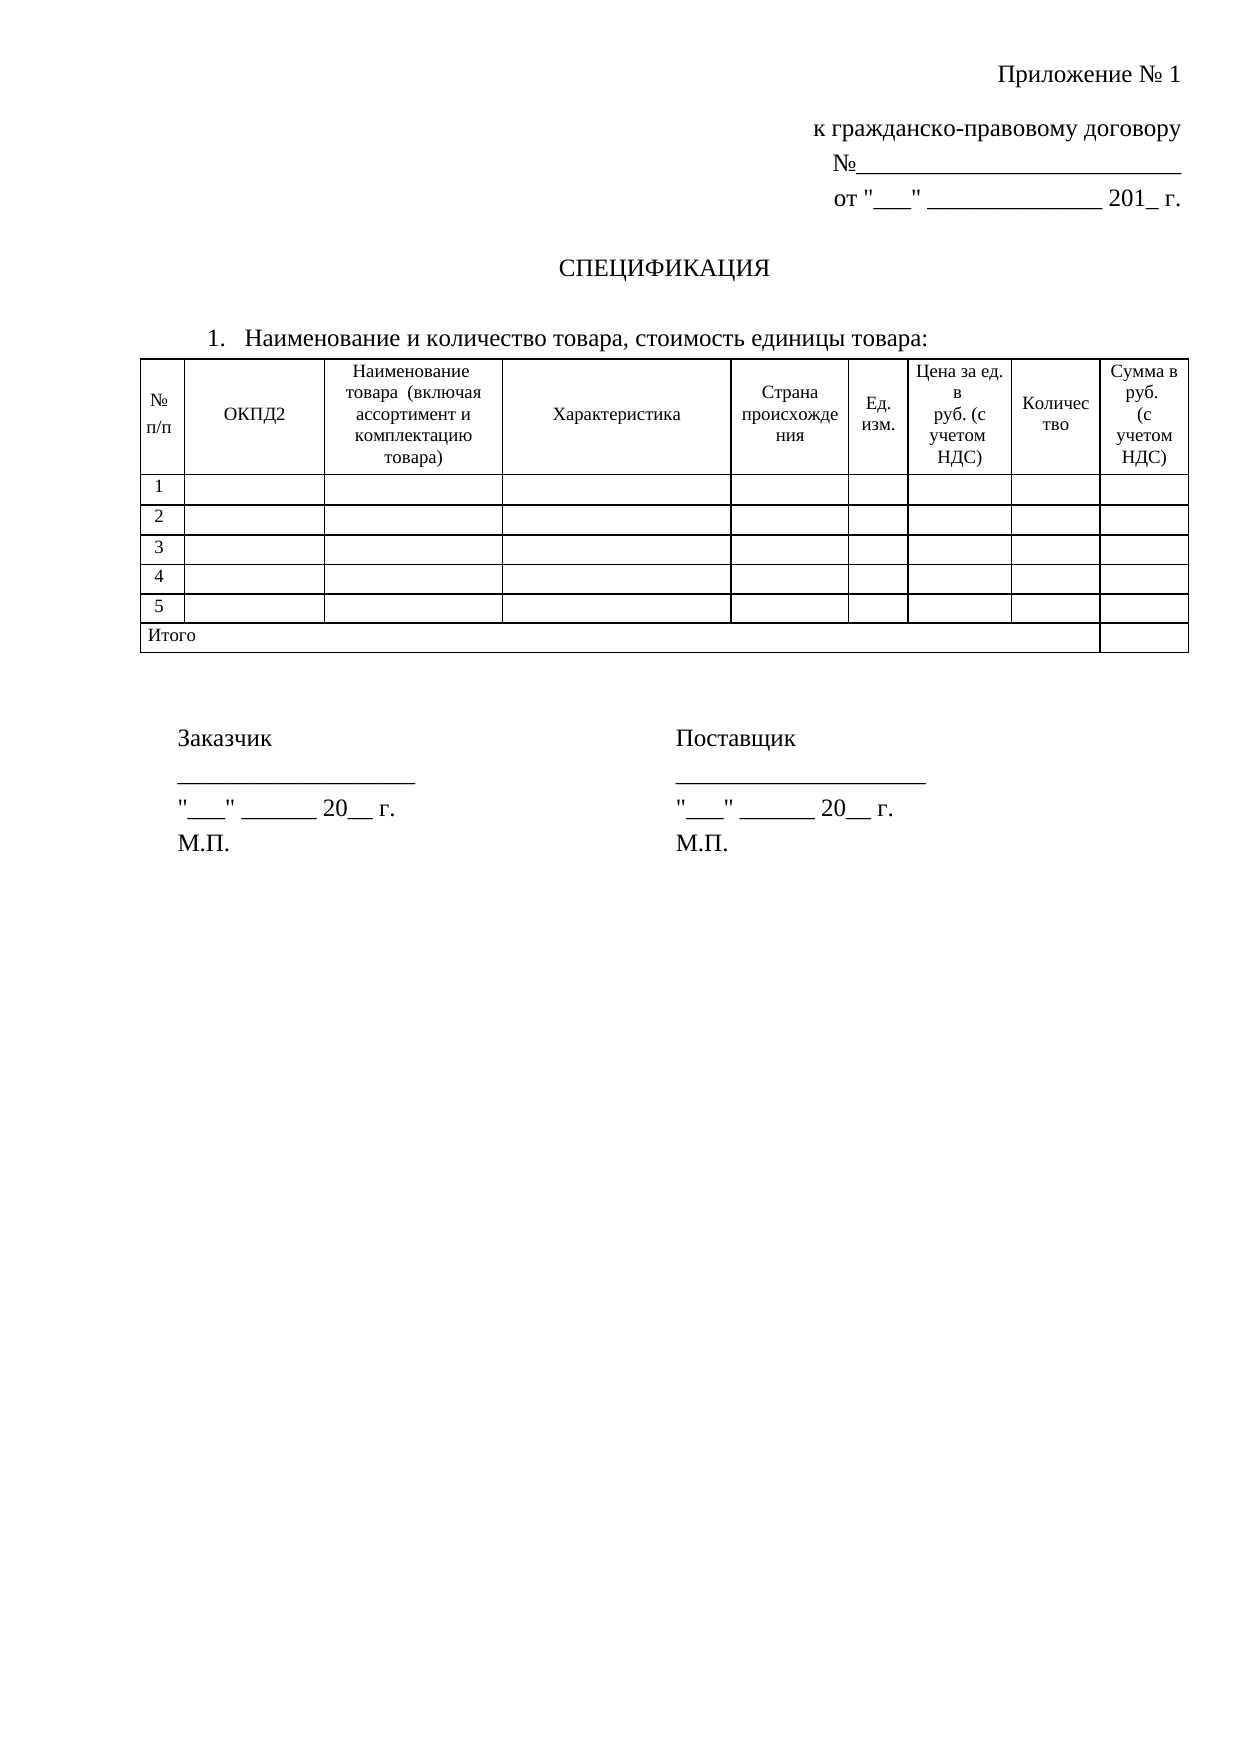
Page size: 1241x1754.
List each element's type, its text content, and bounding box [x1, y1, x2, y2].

table_header Наименование товара (включая ассортимент и комплектацию товара) [325, 360, 502, 473]
table_cell [849, 506, 907, 534]
table_cell [1012, 506, 1099, 534]
table_header Страна происхождения [732, 360, 848, 473]
table_cell 4 [141, 565, 184, 593]
table_header Сумма в руб. (с учетом НДС) [1101, 360, 1188, 473]
table_cell [909, 506, 1011, 534]
table_cell [503, 595, 730, 622]
table_cell [325, 565, 502, 593]
table_cell [325, 595, 502, 622]
table_cell [732, 595, 848, 622]
table_cell [503, 475, 730, 504]
table_header Заказчик ___________________ "___" ______ 20__ г. М.П. [166, 723, 664, 863]
table_cell [909, 475, 1011, 504]
table_cell [1012, 536, 1099, 563]
table_cell [732, 506, 848, 534]
table_header Ед. изм. [849, 360, 907, 473]
table_cell Итого [141, 624, 1099, 652]
table_cell [849, 595, 907, 622]
table_cell [909, 536, 1011, 563]
table_cell [325, 506, 502, 534]
table_cell [1012, 595, 1099, 622]
table_cell [732, 475, 848, 504]
table_cell [849, 565, 907, 593]
table_cell [503, 506, 730, 534]
table_cell [1101, 536, 1188, 563]
table_cell [732, 565, 848, 593]
table_cell [503, 536, 730, 563]
table_cell 1 [141, 475, 184, 504]
table_header Количество [1012, 360, 1099, 473]
table_cell [1101, 624, 1188, 652]
table_cell [909, 595, 1011, 622]
table_cell [185, 565, 324, 593]
table_cell [185, 475, 324, 504]
table_cell 3 [141, 536, 184, 563]
table_cell [849, 536, 907, 563]
table_cell 5 [141, 595, 184, 622]
table_cell [732, 536, 848, 563]
text Приложение № 1 [148, 59, 1181, 88]
table_cell [185, 506, 324, 534]
table_header № п/п [141, 360, 184, 473]
table_cell [325, 475, 502, 504]
table_header Характеристика [503, 360, 730, 473]
table_cell 2 [141, 506, 184, 534]
table_cell [1101, 595, 1188, 622]
table_cell [1012, 475, 1099, 504]
table_cell [1101, 565, 1188, 593]
table_header Поставщик ____________________ "___" ______ 20__ г. М.П. [664, 723, 1163, 863]
table_cell [1012, 565, 1099, 593]
text к гражданско-правовому договору [148, 113, 1181, 142]
list Наименование и количество товара, стоимость единицы товара: [207, 323, 1181, 352]
table_cell [1101, 475, 1188, 504]
table_header ОКПД2 [185, 360, 324, 473]
text СПЕЦИФИКАЦИЯ [148, 253, 1181, 282]
table_cell [1101, 506, 1188, 534]
table_cell [185, 536, 324, 563]
table_cell [503, 565, 730, 593]
text от "___" ______________ 201_ г. [148, 183, 1181, 212]
table_cell [849, 475, 907, 504]
text №__________________________ [148, 148, 1181, 177]
table_cell [325, 536, 502, 563]
table_header Цена за ед. в руб. (с учетом НДС) [909, 360, 1011, 473]
table_cell [185, 595, 324, 622]
table_cell [909, 565, 1011, 593]
